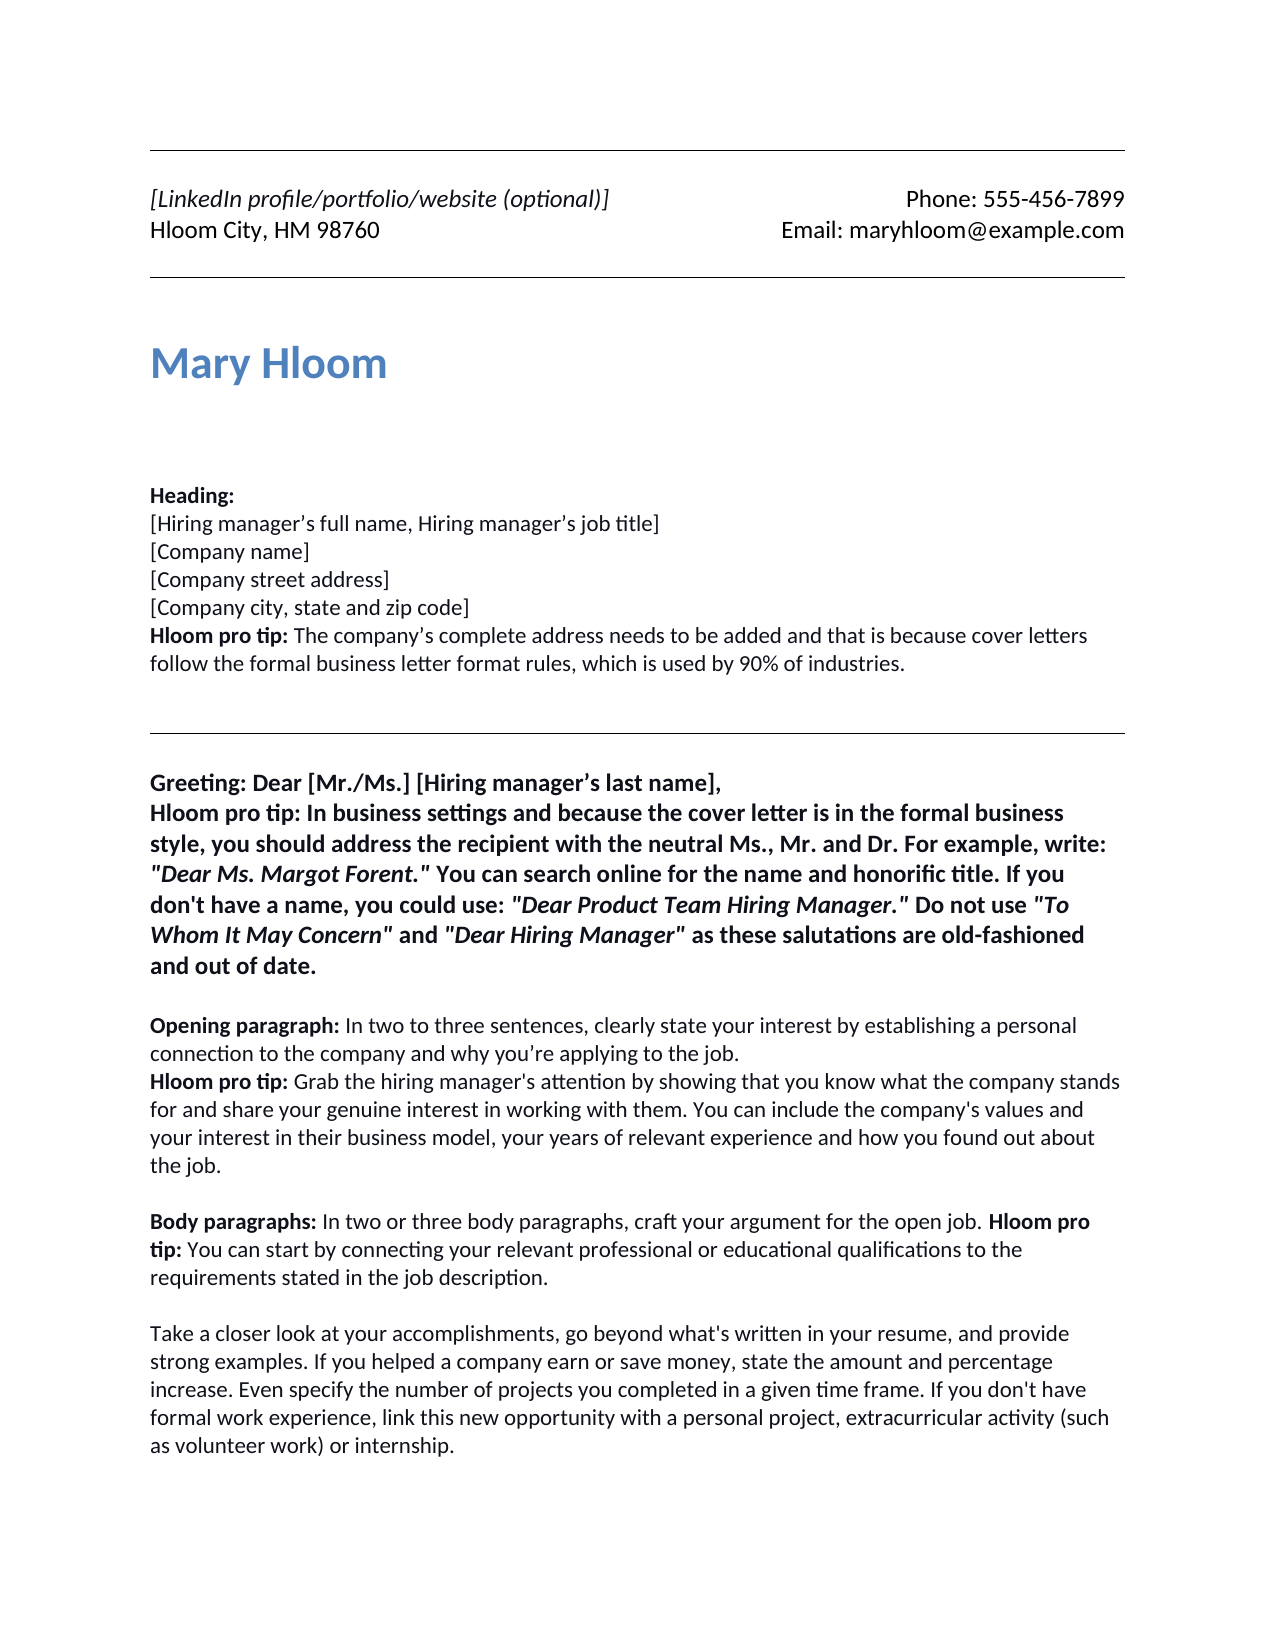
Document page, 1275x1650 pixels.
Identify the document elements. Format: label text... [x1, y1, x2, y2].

text Hloom pro tip: The company’s complete address needs to be added and that is because cover letters follow the formal business letter format rules, which is used by 90% of industries. [150, 621, 1125, 677]
text Hloom City, HM 98760 Email: maryhloom@example.com [150, 214, 1125, 245]
text Hloom pro tip: Grab the hiring manager's attention by showing that you know what the company stands for and share your genuine interest in working with them. You can include the company's values and your interest in their business model, your years of relevant experience and how you found out about the job. [150, 1067, 1125, 1179]
text Hloom pro tip: In business settings and because the cover letter is in the formal business style, you should address the recipient with the neutral Ms., Mr. and Dr. For example, write: "Dear Ms. Margot Forent." You can search online for the name and honorific title. If you don't have a name, you could use: "Dear Product Team Hiring Manager." Do not use "To Whom It May Concern" and "Dear Hiring Manager" as these salutations are old-fashioned and out of date. [150, 797, 1125, 981]
text Heading: [150, 481, 1125, 509]
text [Hiring manager’s full name, Hiring manager’s job title] [150, 509, 1125, 537]
text Body paragraphs: In two or three body paragraphs, craft your argument for the open job. Hloom pro tip: You can start by connecting your relevant professional or educational qualifications to the requirements stated in the job description. [150, 1207, 1125, 1291]
text [Company name] [150, 537, 1125, 565]
text [Company city, state and zip code] [150, 593, 1125, 621]
text Greeting: Dear [Mr./Ms.] [Hiring manager’s last name], [150, 767, 1125, 797]
text [LinkedIn profile/portfolio/website (optional)] Phone: 555-456-7899 [150, 151, 1125, 214]
text Opening paragraph: In two to three sentences, clearly state your interest by establishing a personal connection to the company and why you’re applying to the job. [150, 1011, 1125, 1067]
text [Company street address] [150, 565, 1125, 593]
text Mary Hloom [150, 334, 1125, 390]
text Take a closer look at your accomplishments, go beyond what's written in your resume, and provide strong examples. If you helped a company earn or save money, state the amount and percentage increase. Even specify the number of projects you completed in a given time frame. If you don't have formal work experience, link this new opportunity with a personal project, extracurricular activity (such as volunteer work) or internship. [150, 1319, 1125, 1459]
